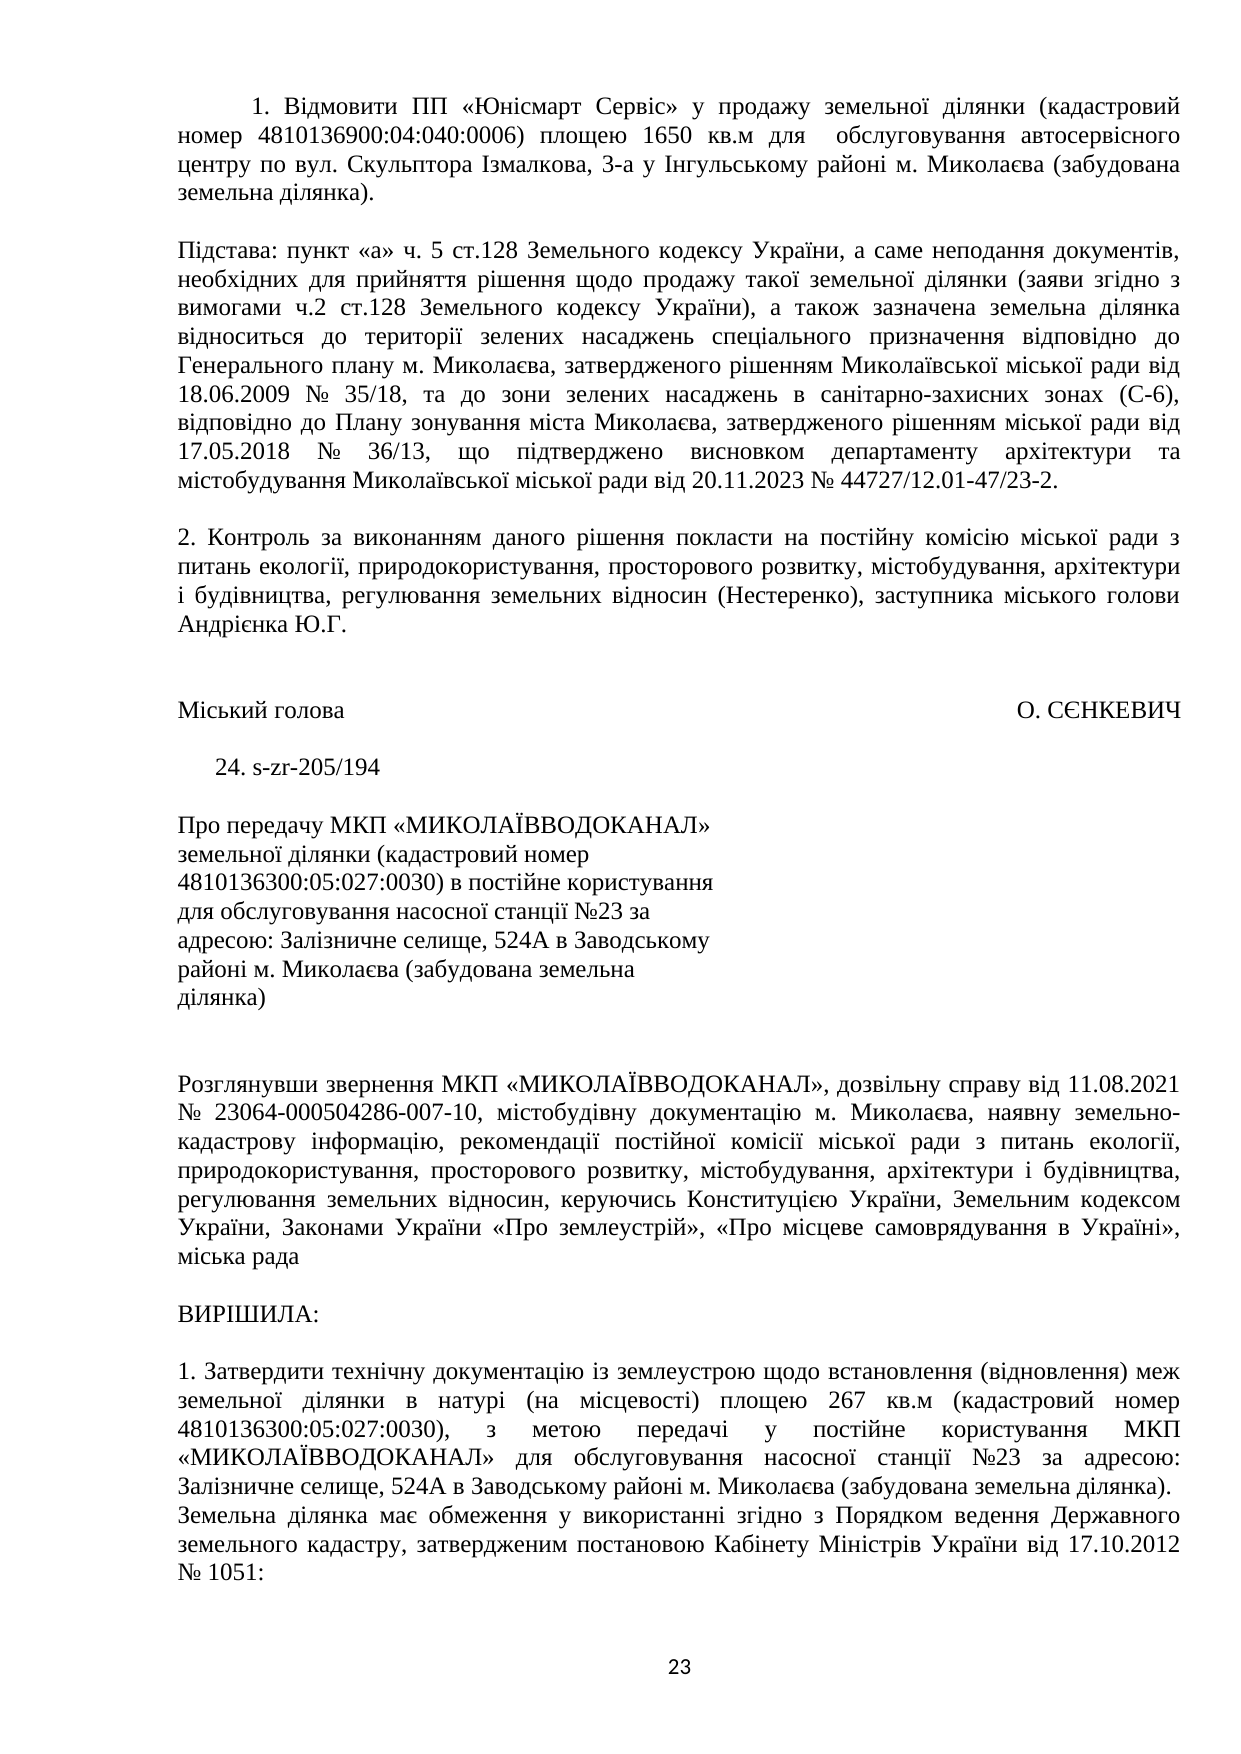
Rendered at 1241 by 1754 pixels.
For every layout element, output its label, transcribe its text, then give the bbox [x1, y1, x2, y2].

text ВИРІШИЛА: [177, 1299, 1181, 1327]
text Підстава: пункт «а» ч. 5 ст.128 Земельного кодексу України, а саме неподання документів, необхідних для прийняття рішення щодо продажу такої земельної ділянки (заяви згідно з вимогами ч.2 ст.128 Земельного кодексу України), а також зазначена земельна ділянка відноситься до території зелених насаджень спеціального призначення відповідно до Генерального плану м. Миколаєва, затвердженого рішенням Миколаївської міської ради від 18.06.2009 № 35/18, та до зони зелених насаджень в санітарно-захисних зонах (С-6), відповідно до Плану зонування міста Миколаєва, затвердженого рішенням міської ради від 17.05.2018 № 36/13, що підтверджено висновком департаменту архітектури та містобудування Миколаївської міської ради від 20.11.2023 № 44727/12.01-47/23-2. [177, 235, 1181, 494]
text Земельна ділянка має обмеження у використанні згідно з Порядком ведення Державного земельного кадастру, затвердженим постановою Кабінету Міністрів України від 17.10.2012 № 1051: [177, 1500, 1181, 1586]
list s-zr-205/194 [215, 752, 1181, 781]
text Про передачу МКП «МИКОЛАЇВВОДОКАНАЛ» земельної ділянки (кадастровий номер 4810136300:05:027:0030) в постійне користування для обслуговування насосної станції №23 за адресою: Залізничне селище, 524А в Заводському районі м. Миколаєва (забудована земельна ділянка) [177, 810, 723, 1011]
text Міський голова О. СЄНКЕВИЧ [177, 695, 1181, 724]
text 2. Контроль за виконанням даного рішення покласти на постійну комісію міської ради з питань екології, природокористування, просторового розвитку, містобудування, архітектури і будівництва, регулювання земельних відносин (Нестеренко), заступника міського голови Андрієнка Ю.Г. [177, 522, 1181, 637]
text 1. Відмовити ПП «Юнісмарт Сервіс» у продажу земельної ділянки (кадастровий номер 4810136900:04:040:0006) площею 1650 кв.м для обслуговування автосервісного центру по вул. Скульптора Ізмалкова, 3-а у Інгульському районі м. Миколаєва (забудована земельна ділянка). [177, 91, 1181, 206]
text 1. Затвердити технічну документацію із землеустрою щодо встановлення (відновлення) меж земельної ділянки в натурі (на місцевості) площею 267 кв.м (кадастровий номер 4810136300:05:027:0030), з метою передачі у постійне користування МКП «МИКОЛАЇВВОДОКАНАЛ» для обслуговування насосної станції №23 за адресою: Залізничне селище, 524А в Заводському районі м. Миколаєва (забудована земельна ділянка). [177, 1356, 1181, 1500]
text Розглянувши звернення МКП «МИКОЛАЇВВОДОКАНАЛ», дозвільну справу від 11.08.2021 № 23064-000504286-007-10, містобудівну документацію м. Миколаєва, наявну земельно-кадастрову інформацію, рекомендації постійної комісії міської ради з питань екології, природокористування, просторового розвитку, містобудування, архітектури і будівництва, регулювання земельних відносин, керуючись Конституцією України, Земельним кодексом України, Законами України «Про землеустрій», «Про місцеве самоврядування в Україні», міська рада [177, 1069, 1181, 1270]
